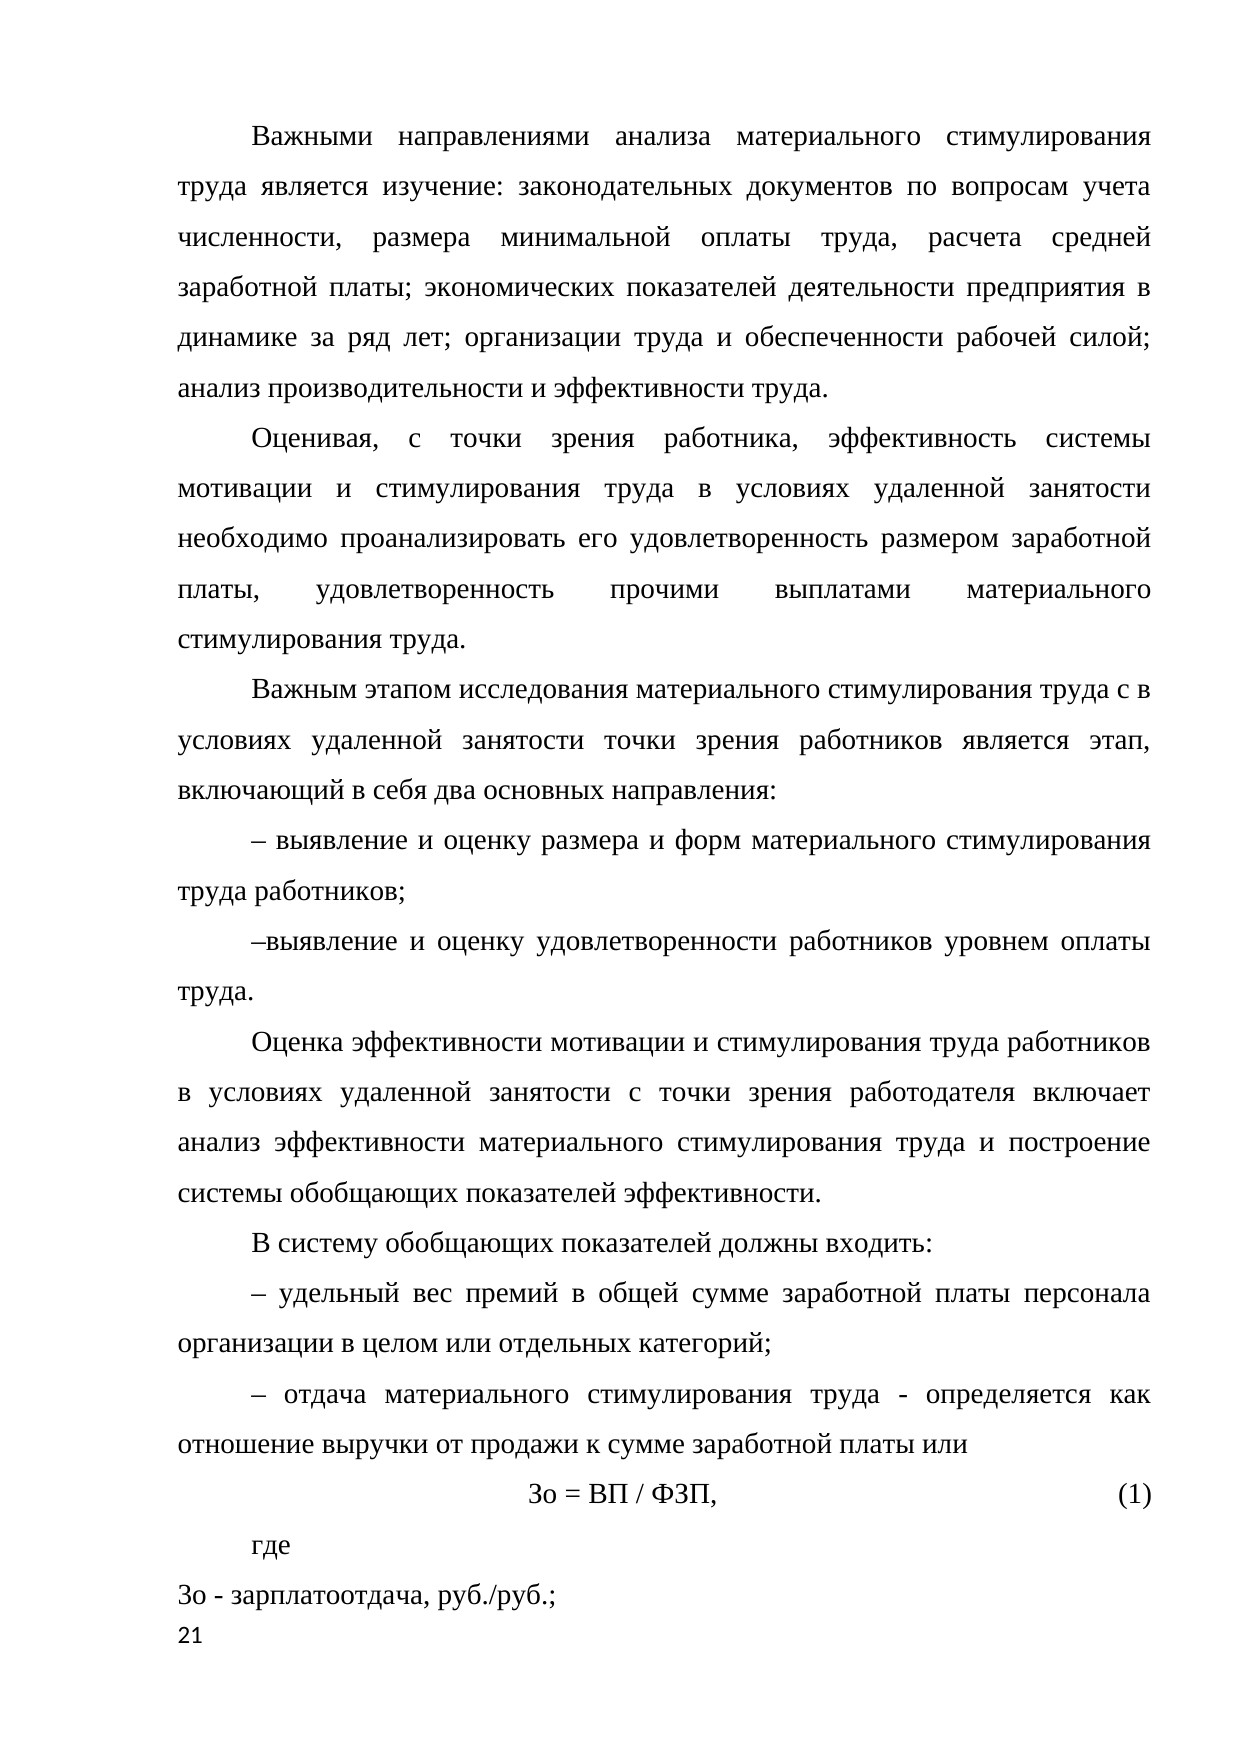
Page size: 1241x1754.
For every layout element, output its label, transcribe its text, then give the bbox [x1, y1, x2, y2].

text – отдача материального стимулирования труда - определяется как отношение выручки от продажи к сумме заработной платы или [177, 1376, 1152, 1460]
text – выявление и оценку размера и форм материального стимулирования труда работников; [177, 822, 1152, 906]
text Важными направлениями анализа материального стимулирования труда является изучение: законодательных документов по вопросам учета численности, размера минимальной оплаты труда, расчета средней заработной платы; экономических показателей деятельности предприятия в динамике за ряд лет; организации труда и обеспеченности рабочей силой; анализ производительности и эффективности труда. [177, 118, 1152, 403]
text –выявление и оценку удовлетворенности работников уровнем оплаты труда. [177, 923, 1152, 1007]
text Оценка эффективности мотивации и стимулирования труда работников в условиях удаленной занятости с точки зрения работодателя включает анализ эффективности материального стимулирования труда и построение системы обобщающих показателей эффективности. [177, 1024, 1152, 1208]
text – удельный вес премий в общей сумме заработной платы персонала организации в целом или отдельных категорий; [177, 1275, 1152, 1359]
text Оценивая, с точки зрения работника, эффективность системы мотивации и стимулирования труда в условиях удаленной занятости необходимо проанализировать его удовлетворенность размером заработной платы, удовлетворенность прочими выплатами материального стимулирования труда. [177, 420, 1152, 655]
text где [177, 1527, 1152, 1560]
text Зо = ВП / ФЗП, (1) [177, 1477, 1152, 1510]
text 3о - зарплатоотдача, руб./руб.; [177, 1577, 1152, 1611]
text В систему обобщающих показателей должны входить: [177, 1225, 1152, 1258]
text Важным этапом исследования материального стимулирования труда с в условиях удаленной занятости точки зрения работников является этап, включающий в себя два основных направления: [177, 672, 1152, 806]
